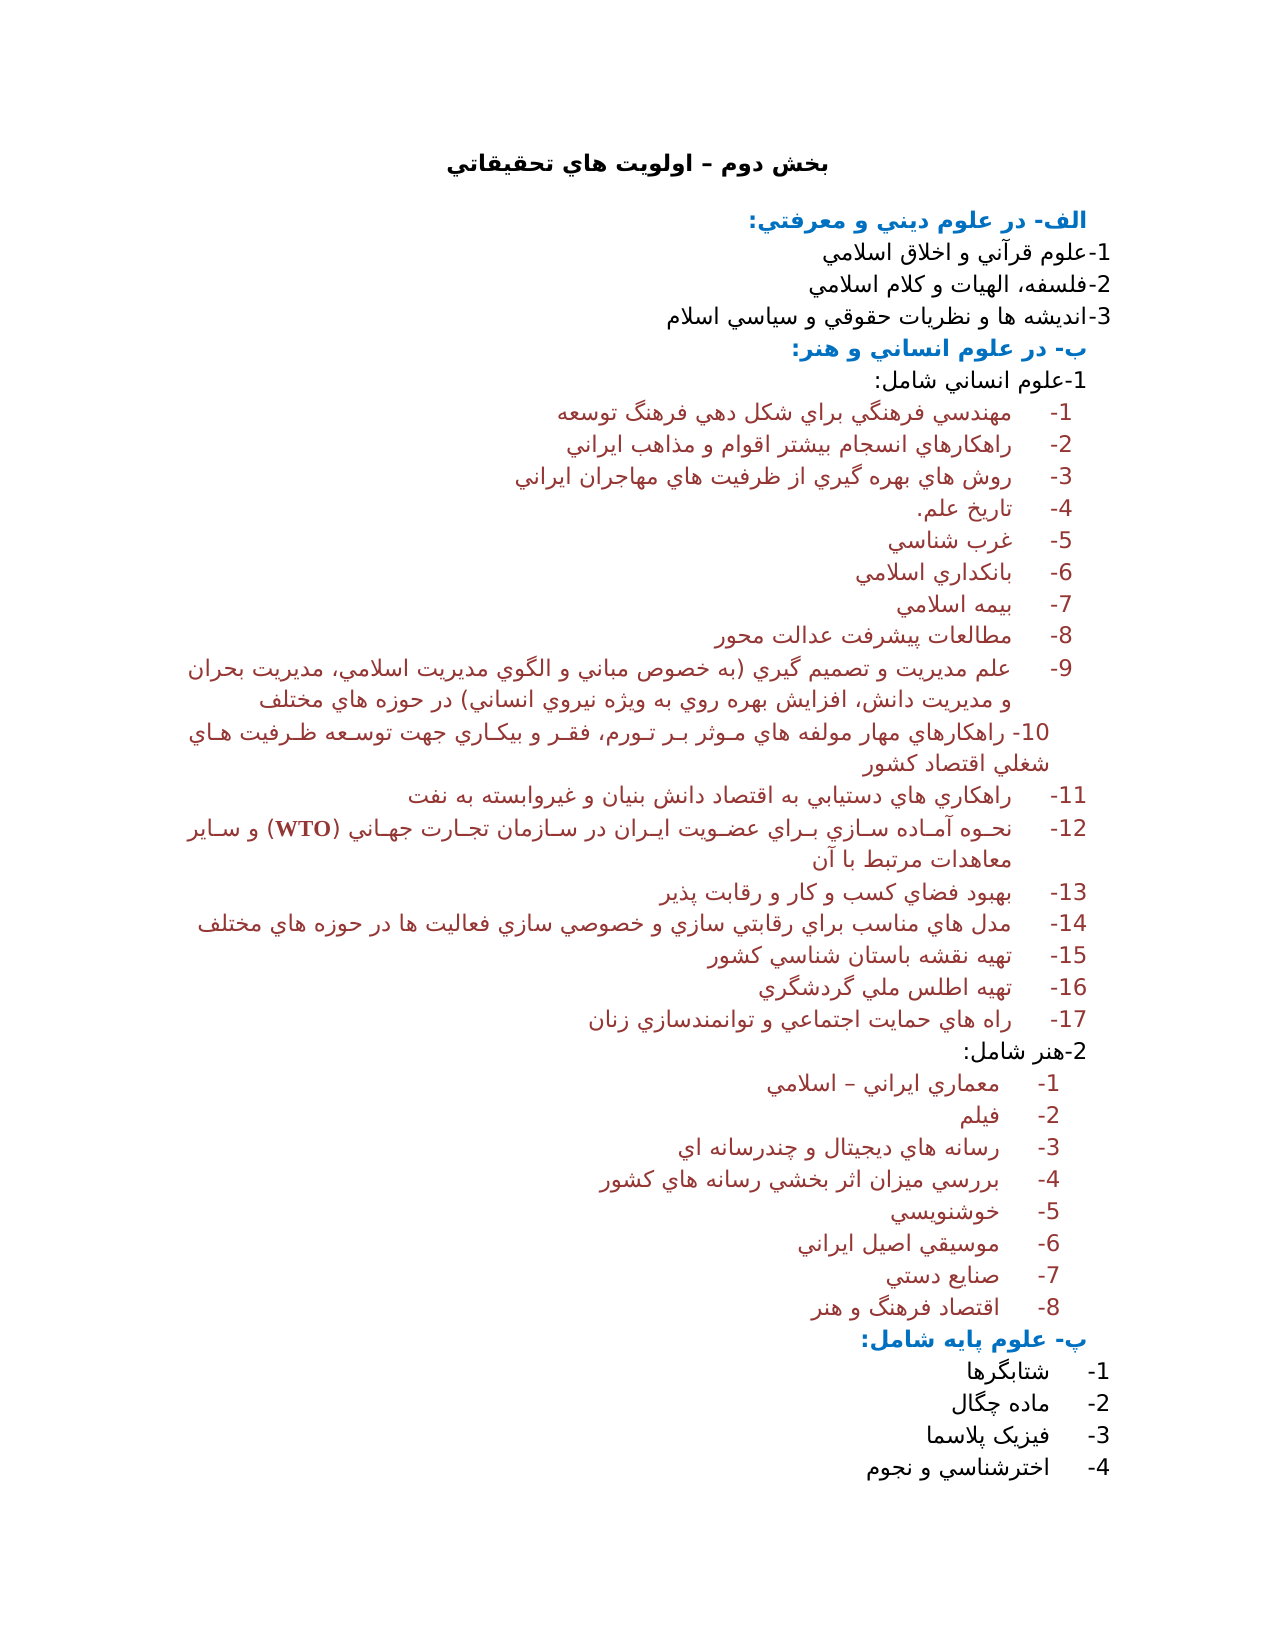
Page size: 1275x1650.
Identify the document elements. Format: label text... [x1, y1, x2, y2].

title تاريخ علم. [187, 495, 1050, 521]
title تهيه نقشه باستان شناسي کشور [187, 943, 1050, 969]
title صنايع دستي [187, 1262, 1037, 1289]
title نحوه آماده سازي براي عضويت ايران در سازمان تجارت جهاني (WTO) و ساير معاهدات مرتبط با آن [187, 814, 1050, 873]
title ب- در علوم انساني و هنر: [187, 335, 1087, 362]
title 2-هنر شامل: [187, 1038, 1087, 1065]
title معماري ايراني – اسلامي [187, 1071, 1037, 1097]
title فيزيک پلاسما [187, 1422, 1087, 1449]
title راه هاي حمايت اجتماعي و توانمندسازي زنان [187, 1007, 1050, 1033]
title بخش دوم – اولويت هاي تحقيقاتي [187, 150, 1087, 177]
title الف- در علوم ديني و معرفتي: [187, 207, 1087, 234]
title مدل هاي مناسب براي رقابتي سازي و خصوصي سازي فعاليت ها در حوزه هاي مختلف [187, 911, 1050, 937]
title 1-علوم انساني شامل: [187, 367, 1087, 393]
title علم مديريت و تصميم گيري (به خصوص مباني و الگوي مديريت اسلامي، مديريت بحران و مديريت دانش، افزايش بهره روي به ويژه نيروي انساني) در حوزه هاي مختلف [187, 655, 1050, 713]
title مطالعات پيشرفت عدالت محور [187, 623, 1050, 649]
title راهکاري هاي دستيابي به اقتصاد دانش بنيان و غيروابسته به نفت [187, 783, 1050, 809]
title روش هاي بهره گيري از ظرفيت هاي مهاجران ايراني [187, 463, 1050, 489]
title انديشه ها و نظريات حقوقي و سياسي اسلام [187, 303, 1088, 329]
title مهندسي فرهنگي براي شکل دهي فرهنگ توسعه [187, 399, 1050, 426]
title بررسي ميزان اثر بخشي رسانه هاي کشور [187, 1166, 1037, 1193]
title 10- راهکارهاي مهار مولفه هاي موثر بر تورم، فقر و بيکاري جهت توسعه ظرفيت هاي شغلي اقتصاد کشور [187, 719, 1050, 777]
title راهکارهاي انسجام بيشتر اقوام و مذاهب ايراني [187, 431, 1050, 457]
title فلسفه، الهيات و کلام اسلامي [187, 271, 1088, 298]
title ماده چگال [187, 1390, 1087, 1417]
title موسيقي اصيل ايراني [187, 1230, 1037, 1257]
title خوشنويسي [187, 1198, 1037, 1225]
title رسانه هاي ديجيتال و چندرسانه اي [187, 1134, 1037, 1161]
title غرب شناسي [187, 527, 1050, 553]
title تهيه اطلس ملي گردشگري [187, 974, 1050, 1001]
title بانکداري اسلامي [187, 559, 1050, 585]
title بيمه اسلامي [187, 591, 1050, 617]
title علوم قرآني و اخلاق اسلامي [187, 239, 1088, 266]
title بهبود فضاي کسب و کار و رقابت پذير [187, 879, 1050, 905]
title پ- علوم پايه شامل: [187, 1326, 1087, 1353]
title شتابگرها [187, 1358, 1087, 1385]
title اقتصاد فرهنگ و هنر [187, 1294, 1037, 1321]
title اخترشناسي و نجوم [187, 1454, 1087, 1481]
title فيلم [187, 1102, 1037, 1129]
